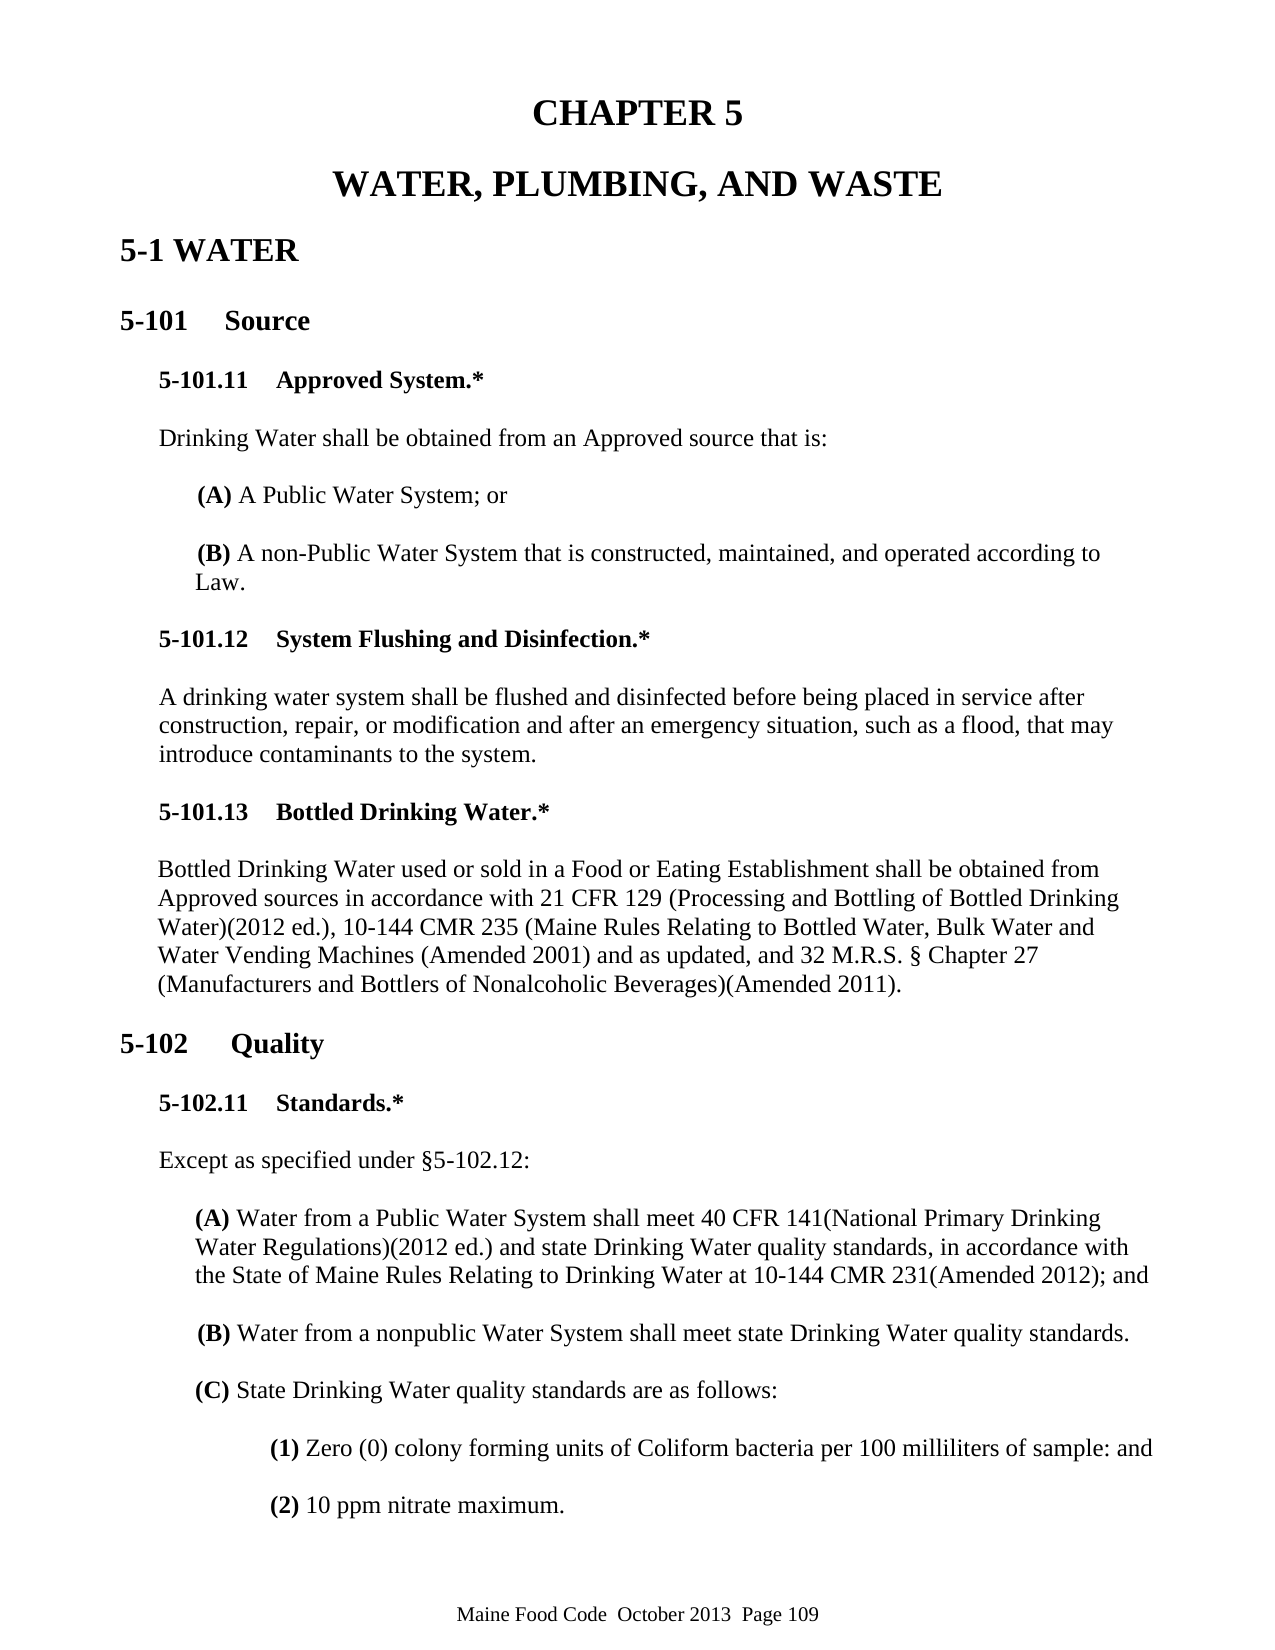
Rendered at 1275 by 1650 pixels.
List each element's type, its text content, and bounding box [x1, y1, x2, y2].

subtitle WATER, PLUMBING, AND WASTE [120, 162, 1155, 205]
subtitle CHAPTER 5 [120, 90, 1155, 133]
text 5-101.11 Approved System.* [120, 366, 1155, 394]
subtitle 5-101 Source [120, 303, 1155, 337]
subtitle 5-102 Quality [120, 1026, 1155, 1059]
text Except as specified under §5-102.12: [120, 1146, 1155, 1174]
text (B) Water from a nonpublic Water System shall meet state Drinking Water quality standards. [195, 1318, 1155, 1347]
text (A) Water from a Public Water System shall meet 40 CFR 141(National Primary Drinking Water Regulations)(2012 ed.) and state Drinking Water quality standards, in accordance with the State of Maine Rules Relating to Drinking Water at 10-144 CMR 231(Amended 2012); and [195, 1203, 1155, 1289]
text A drinking water system shall be flushed and disinfected before being placed in service after construction, repair, or modification and after an emergency situation, such as a flood, that may introduce contaminants to the system. [158, 682, 1155, 768]
text (2) 10 ppm nitrate maximum. [195, 1491, 1155, 1519]
text (1) Zero (0) colony forming units of Coliform bacteria per 100 milliliters of sample: and [159, 1433, 1155, 1462]
text 5-101.13 Bottled Drinking Water.* [120, 797, 1155, 826]
text 5-101.12 System Flushing and Disinfection.* [120, 624, 1155, 653]
text (B) A non-Public Water System that is constructed, maintained, and operated according to Law. [195, 538, 1155, 596]
text Bottled Drinking Water used or sold in a Food or Eating Establishment shall be obtained from Approved sources in accordance with 21 CFR 129 (Processing and Bottling of Bottled Drinking Water)(2012 ed.), 10-144 CMR 235 (Maine Rules Relating to Bottled Water, Bulk Water and Water Vending Machines (Amended 2001) and as updated, and 32 M.R.S. § Chapter 27 (Manufacturers and Bottlers of Nonalcoholic Beverages)(Amended 2011). [157, 854, 1155, 998]
subtitle 5-1 WATER [120, 230, 1155, 268]
text 5-102.11 Standards.* [120, 1088, 1155, 1117]
text Drinking Water shall be obtained from an Approved source that is: [120, 423, 1155, 452]
text (C) State Drinking Water quality standards are as follows: [195, 1376, 1155, 1404]
text (A) A Public Water System; or [120, 481, 1155, 509]
